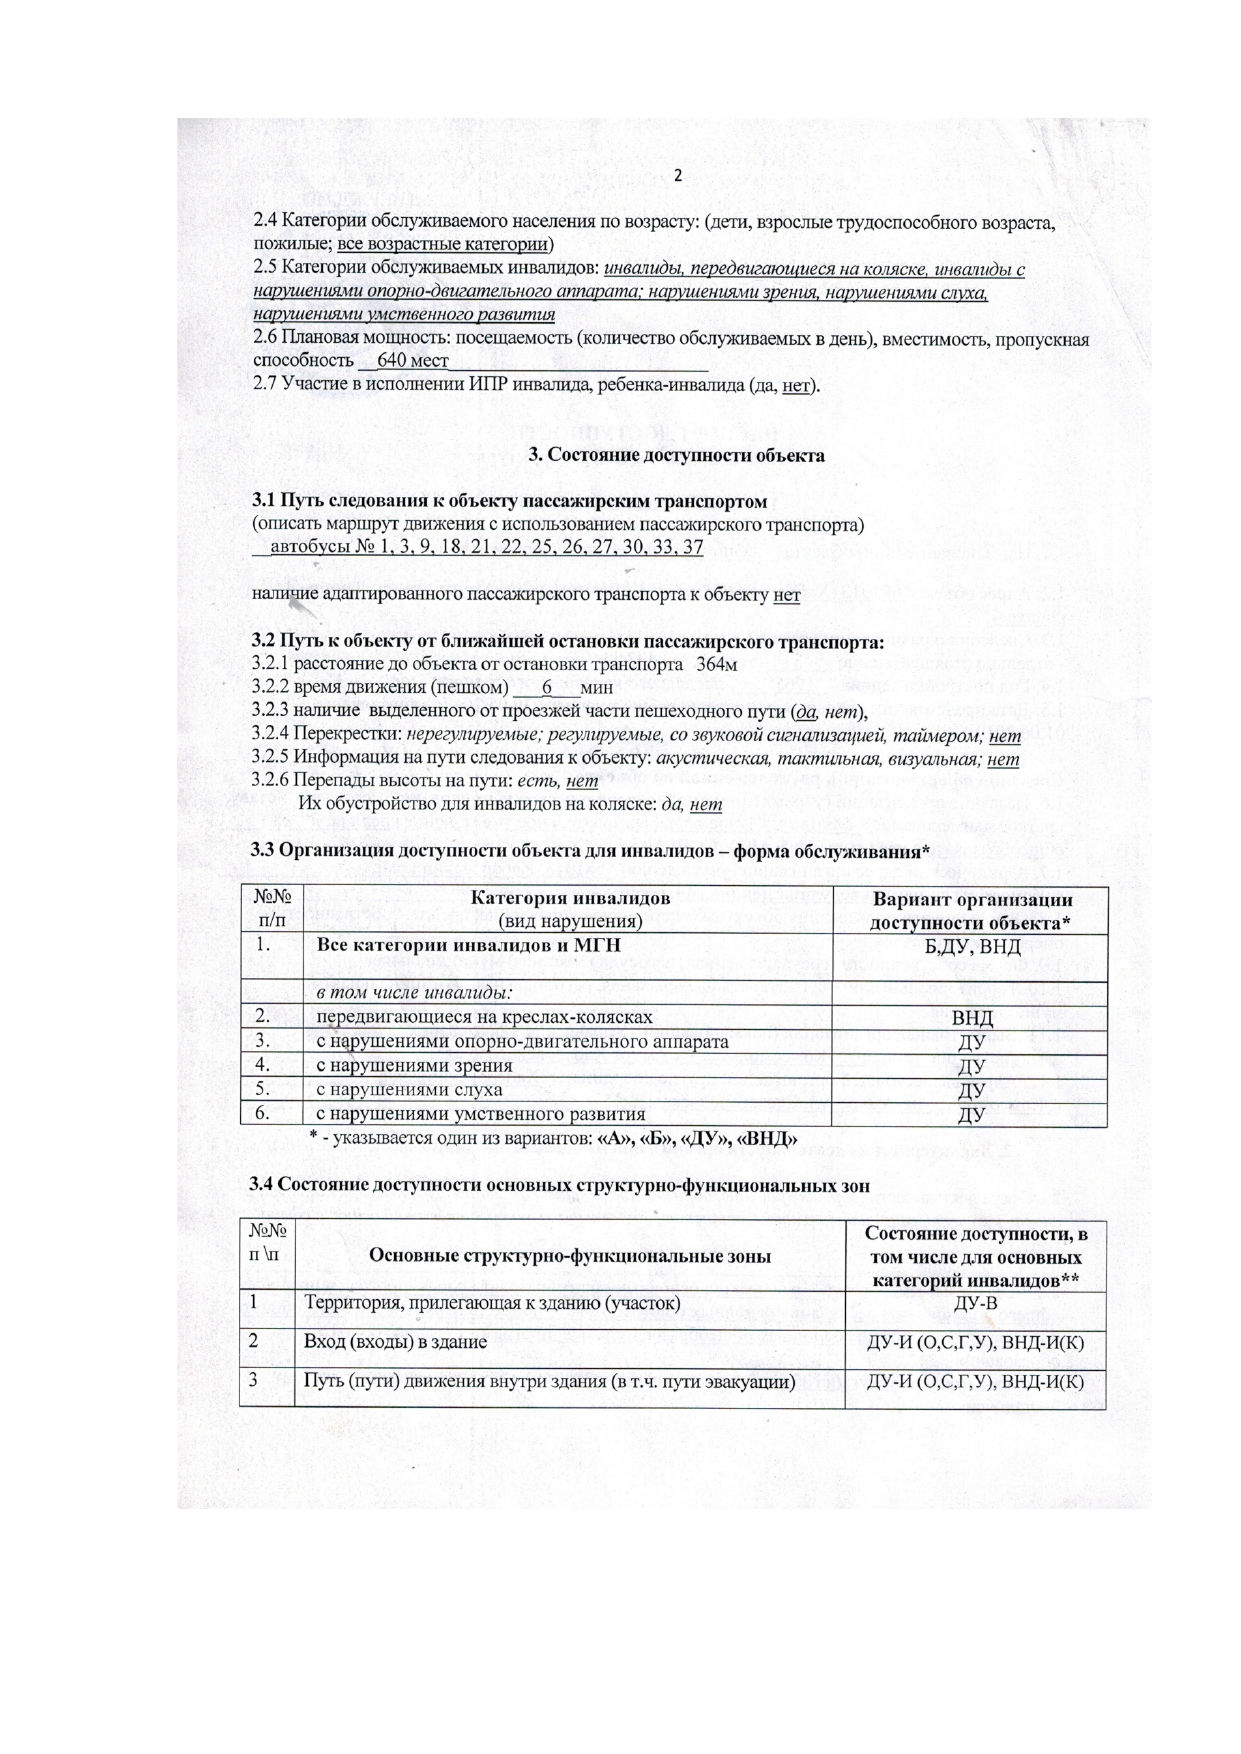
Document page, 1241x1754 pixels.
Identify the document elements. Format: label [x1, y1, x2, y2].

picture [177, 118, 1152, 1509]
